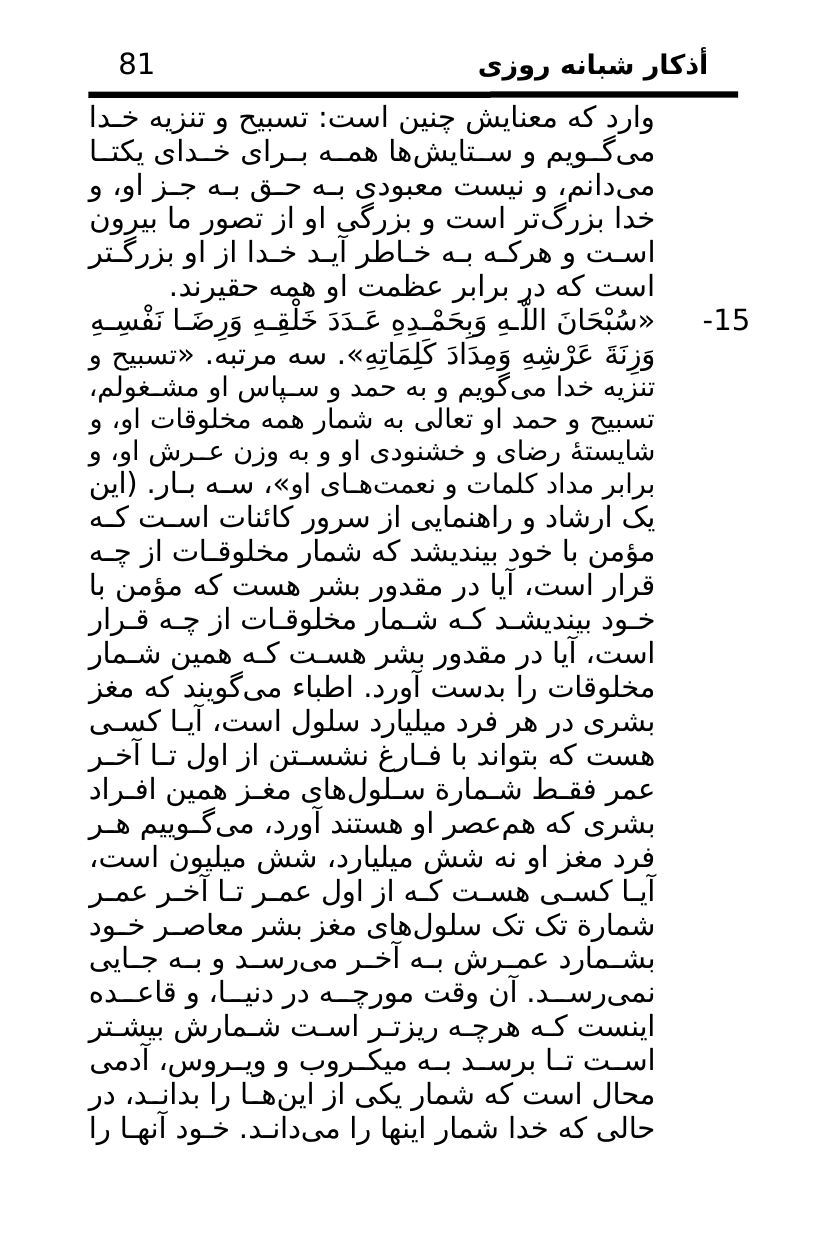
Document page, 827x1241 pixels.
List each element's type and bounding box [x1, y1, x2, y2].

list [89, 100, 703, 304]
list [89, 304, 703, 1146]
